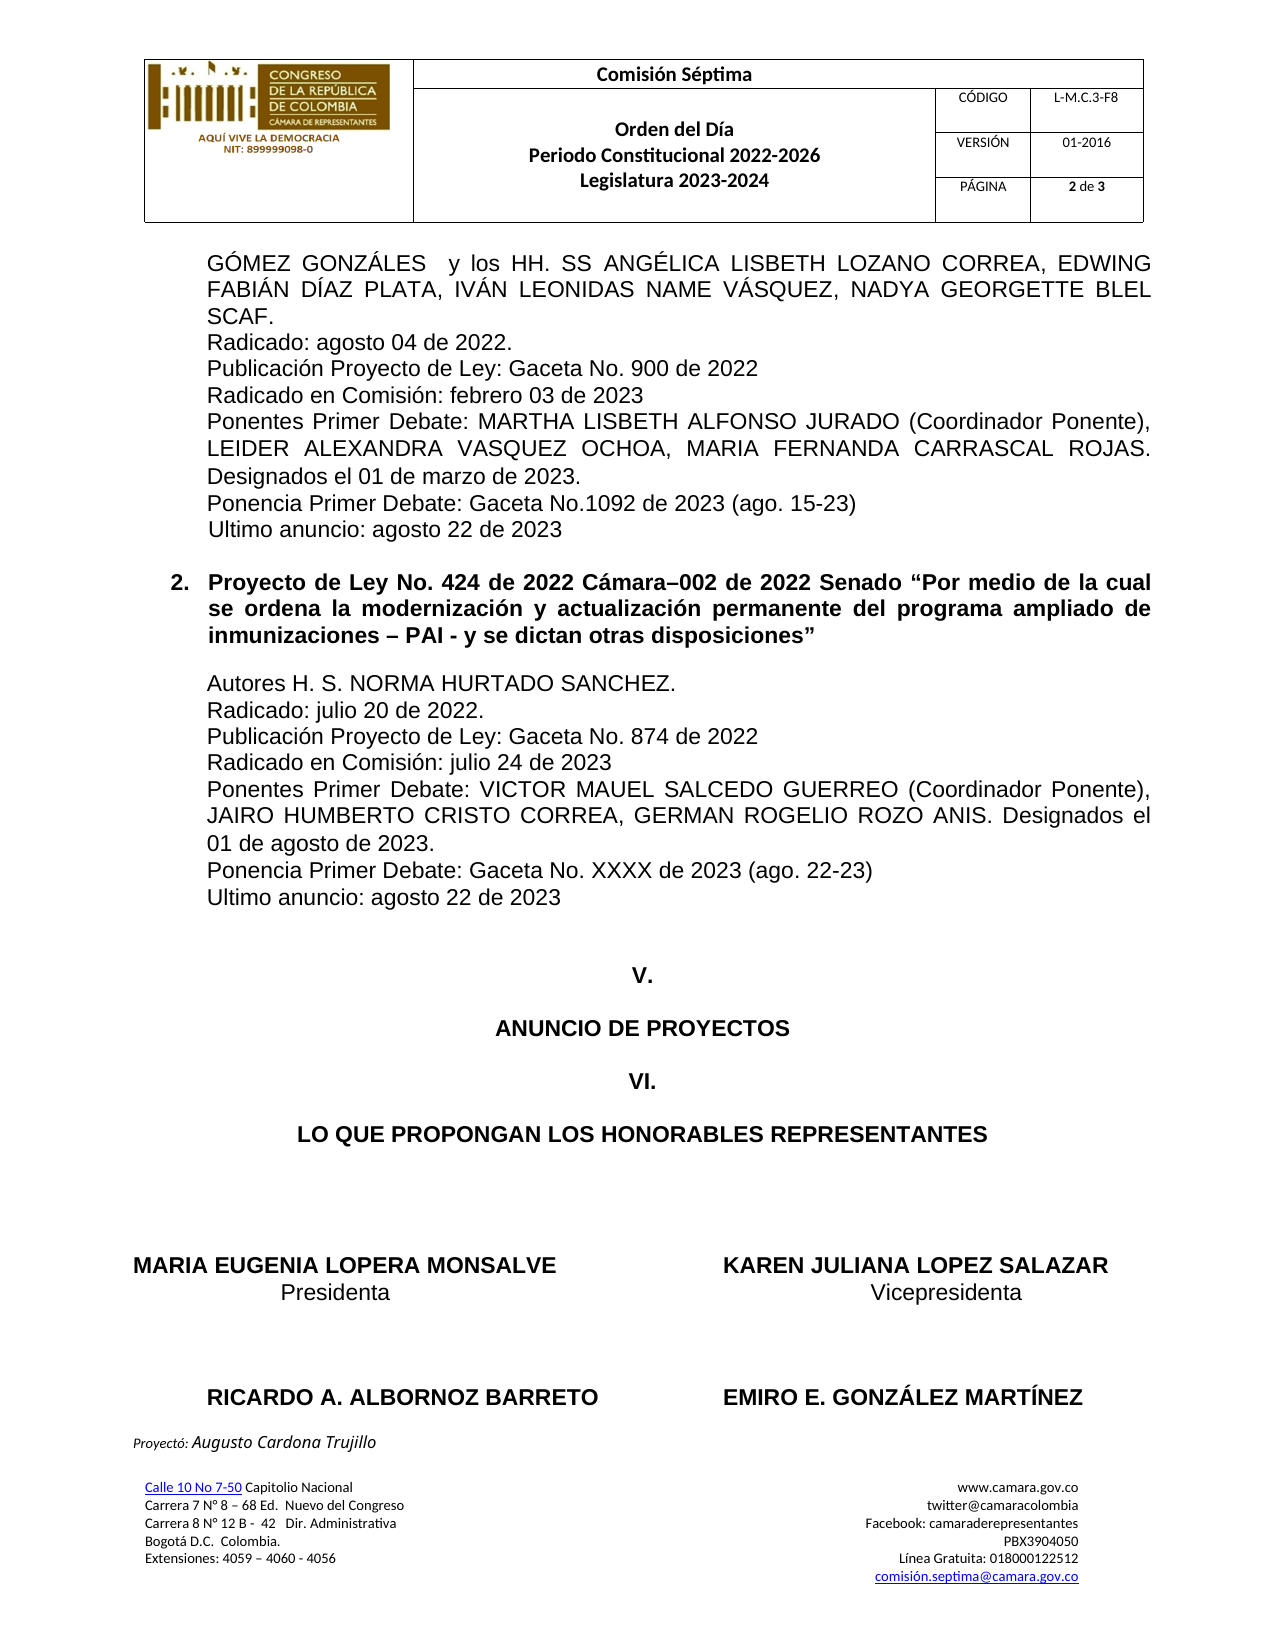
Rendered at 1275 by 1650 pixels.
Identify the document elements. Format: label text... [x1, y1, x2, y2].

text Ponencia Primer Debate: Gaceta No. XXXX de 2023 (ago. 22-23) [207, 857, 1152, 883]
picture [147, 60, 390, 156]
text Presidenta Vicepresidenta [207, 1279, 1152, 1305]
text Publicación Proyecto de Ley: Gaceta No. 900 de 2022 [207, 355, 1152, 382]
text VI. [133, 1068, 1152, 1094]
text Ponentes Primer Debate: MARTHA LISBETH ALFONSO JURADO (Coordinador Ponente), LEIDER ALEXANDRA VASQUEZ OCHOA, MARIA FERNANDA CARRASCAL ROJAS. Designados el 01 de marzo de 2023. [207, 408, 1152, 489]
text RICARDO A. ALBORNOZ BARRETO EMIRO E. GONZÁLEZ MARTÍNEZ [133, 1384, 1152, 1411]
text V. [133, 962, 1152, 989]
text LO QUE PROPONGAN LOS HONORABLES REPRESENTANTES [133, 1121, 1152, 1147]
text Publicación Proyecto de Ley: Gaceta No. 874 de 2022 [207, 723, 1152, 749]
text Ponentes Primer Debate: VICTOR MAUEL SALCEDO GUERREO (Coordinador Ponente), JAIRO HUMBERTO CRISTO CORREA, GERMAN ROGELIO ROZO ANIS. Designados el 01 de agosto de 2023. [207, 776, 1152, 857]
text Autores H. S. NORMA HURTADO SANCHEZ. [207, 670, 1152, 697]
text Ponencia Primer Debate: Gaceta No.1092 de 2023 (ago. 15-23) [207, 489, 1152, 516]
text Radicado en Comisión: febrero 03 de 2023 [207, 382, 1152, 408]
text Ultimo anuncio: agosto 22 de 2023 [133, 883, 1152, 910]
text ANUNCIO DE PROYECTOS [133, 1015, 1152, 1042]
text Radicado: agosto 04 de 2022. [207, 329, 1152, 355]
text Radicado en Comisión: julio 24 de 2023 [207, 749, 1152, 776]
text Radicado: julio 20 de 2022. [207, 697, 1152, 723]
list Ultimo anuncio: agosto 22 de 2023 [208, 516, 1152, 542]
text MARIA EUGENIA LOPERA MONSALVE KAREN JULIANA LOPEZ SALAZAR [133, 1252, 1152, 1279]
list Proyecto de Ley No. 424 de 2022 Cámara–002 de 2022 Senado “Por medio de la cual se ordena la modernización y actualización permanente del programa ampliado de inmunizaciones – PAI - y se dictan otras disposiciones” [170, 569, 1152, 649]
